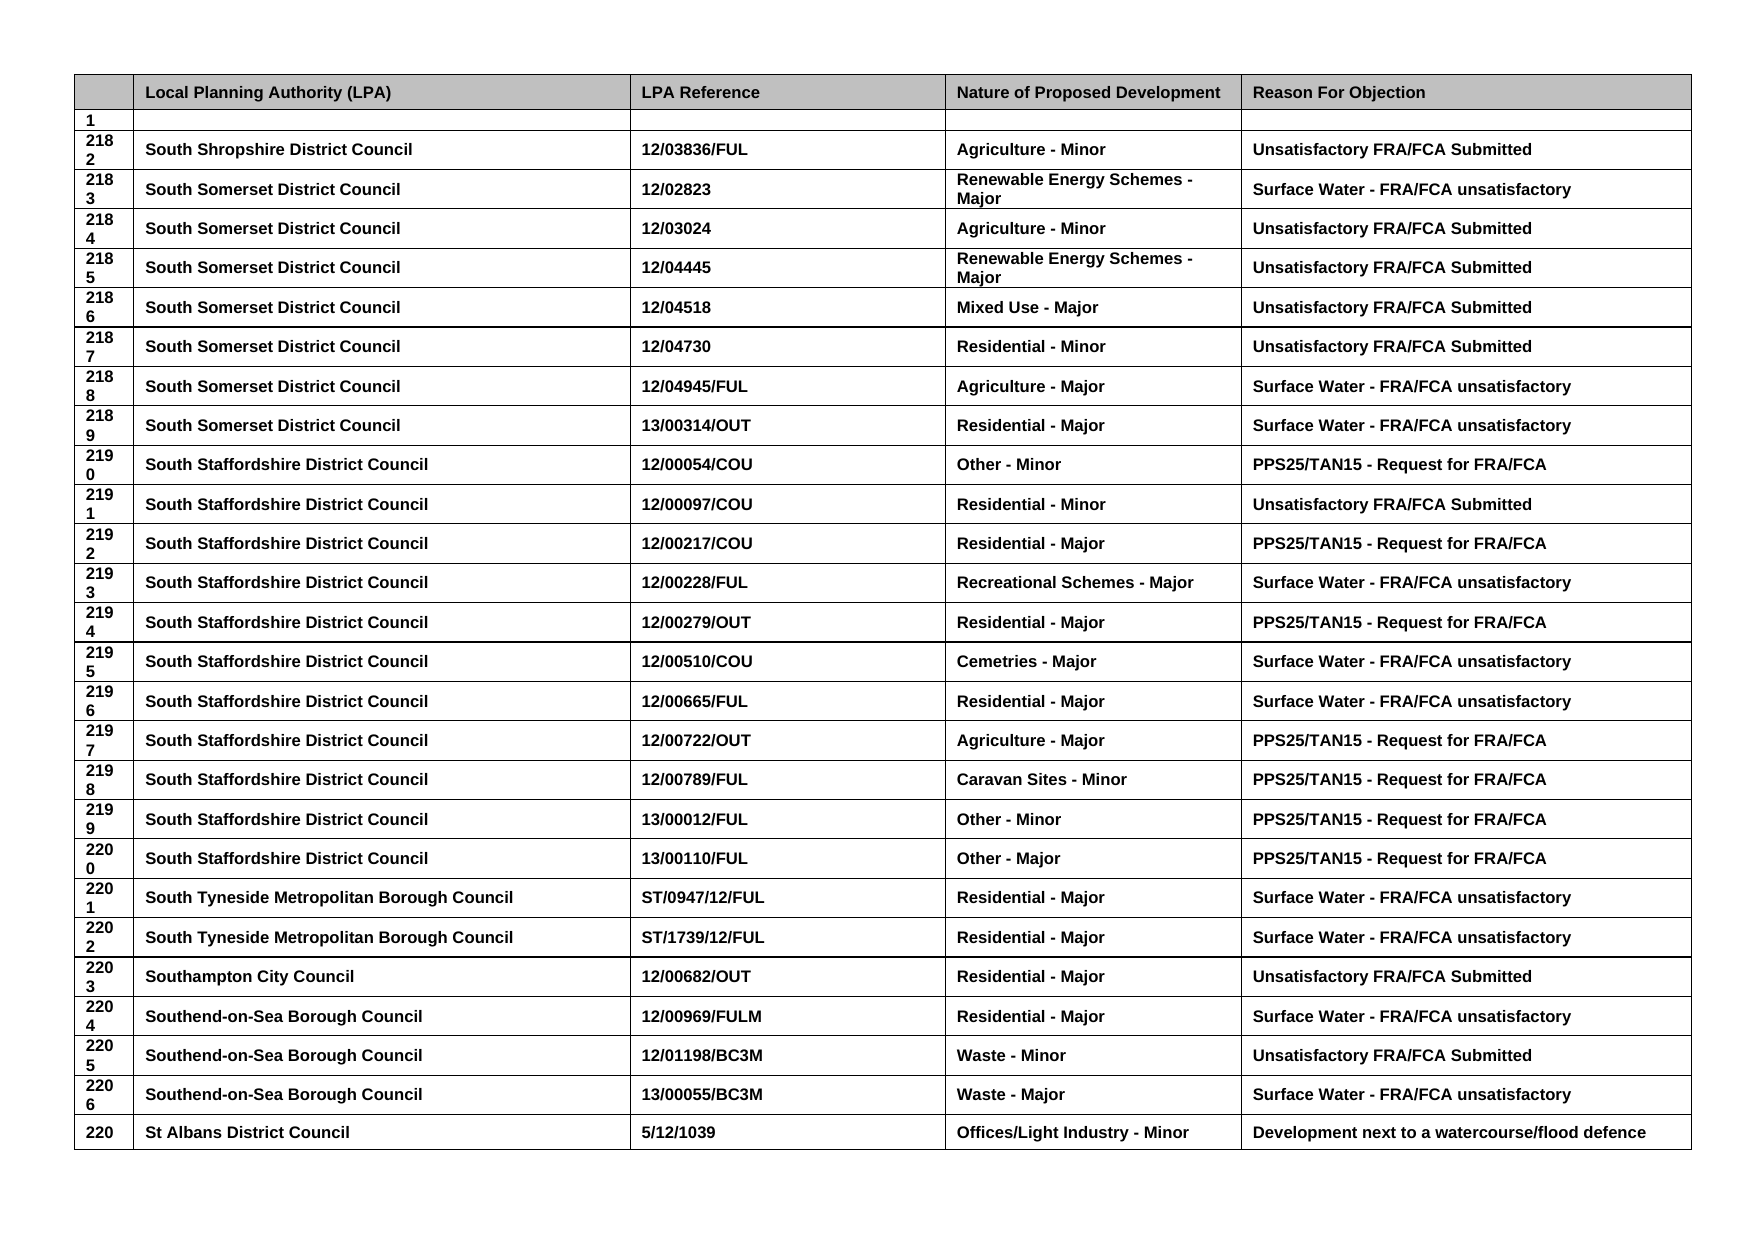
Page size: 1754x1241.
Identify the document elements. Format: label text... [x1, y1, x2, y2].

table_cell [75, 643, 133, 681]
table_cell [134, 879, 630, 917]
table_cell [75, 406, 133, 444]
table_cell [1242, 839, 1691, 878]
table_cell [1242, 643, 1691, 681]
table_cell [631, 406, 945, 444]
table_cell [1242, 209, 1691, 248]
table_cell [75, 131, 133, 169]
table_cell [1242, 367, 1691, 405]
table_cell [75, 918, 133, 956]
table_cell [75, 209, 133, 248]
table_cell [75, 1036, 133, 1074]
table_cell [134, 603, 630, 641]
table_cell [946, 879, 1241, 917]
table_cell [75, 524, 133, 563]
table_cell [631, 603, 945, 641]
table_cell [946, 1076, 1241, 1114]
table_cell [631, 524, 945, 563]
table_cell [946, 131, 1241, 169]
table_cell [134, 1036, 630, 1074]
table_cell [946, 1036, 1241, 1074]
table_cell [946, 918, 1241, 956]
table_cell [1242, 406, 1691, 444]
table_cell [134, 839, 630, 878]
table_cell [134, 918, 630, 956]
table_header Local Planning Authority (LPA) [134, 75, 630, 109]
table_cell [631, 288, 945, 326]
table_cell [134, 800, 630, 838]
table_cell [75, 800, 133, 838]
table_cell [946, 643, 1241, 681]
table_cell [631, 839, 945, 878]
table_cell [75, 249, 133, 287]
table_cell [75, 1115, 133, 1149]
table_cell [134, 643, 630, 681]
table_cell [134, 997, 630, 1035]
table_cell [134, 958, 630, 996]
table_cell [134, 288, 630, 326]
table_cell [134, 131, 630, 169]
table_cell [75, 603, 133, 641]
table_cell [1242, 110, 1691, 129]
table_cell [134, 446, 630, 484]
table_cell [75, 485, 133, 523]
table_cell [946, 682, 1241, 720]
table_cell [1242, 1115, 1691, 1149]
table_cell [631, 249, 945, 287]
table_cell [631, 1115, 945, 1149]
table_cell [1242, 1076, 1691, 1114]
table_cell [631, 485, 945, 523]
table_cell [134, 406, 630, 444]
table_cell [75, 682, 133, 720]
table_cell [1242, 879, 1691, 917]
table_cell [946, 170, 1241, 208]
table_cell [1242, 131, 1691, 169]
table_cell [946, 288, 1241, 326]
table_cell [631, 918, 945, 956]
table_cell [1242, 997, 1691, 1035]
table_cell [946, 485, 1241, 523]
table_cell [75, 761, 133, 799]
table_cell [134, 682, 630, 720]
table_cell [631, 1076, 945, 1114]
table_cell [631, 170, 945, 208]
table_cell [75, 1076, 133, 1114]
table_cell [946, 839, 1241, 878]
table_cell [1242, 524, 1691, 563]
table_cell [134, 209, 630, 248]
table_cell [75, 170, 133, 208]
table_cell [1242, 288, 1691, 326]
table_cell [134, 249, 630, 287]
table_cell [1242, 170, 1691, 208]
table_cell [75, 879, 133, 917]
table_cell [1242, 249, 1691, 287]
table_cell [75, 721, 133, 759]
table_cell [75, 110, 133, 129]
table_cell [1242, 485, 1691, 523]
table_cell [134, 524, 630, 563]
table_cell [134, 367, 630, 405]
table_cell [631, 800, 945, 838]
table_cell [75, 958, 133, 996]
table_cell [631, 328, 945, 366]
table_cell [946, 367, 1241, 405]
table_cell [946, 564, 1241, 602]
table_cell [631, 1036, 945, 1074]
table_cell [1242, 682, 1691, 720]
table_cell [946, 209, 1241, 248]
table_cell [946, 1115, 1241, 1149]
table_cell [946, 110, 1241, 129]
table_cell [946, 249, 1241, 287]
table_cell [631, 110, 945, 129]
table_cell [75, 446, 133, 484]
table_header Reason For Objection [1242, 75, 1691, 109]
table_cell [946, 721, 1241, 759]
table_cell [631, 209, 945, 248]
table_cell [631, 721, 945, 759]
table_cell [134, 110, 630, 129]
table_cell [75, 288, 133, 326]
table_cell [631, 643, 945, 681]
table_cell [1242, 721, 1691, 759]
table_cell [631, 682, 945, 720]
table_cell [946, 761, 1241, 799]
table_header LPA Reference [631, 75, 945, 109]
table_header [75, 75, 133, 109]
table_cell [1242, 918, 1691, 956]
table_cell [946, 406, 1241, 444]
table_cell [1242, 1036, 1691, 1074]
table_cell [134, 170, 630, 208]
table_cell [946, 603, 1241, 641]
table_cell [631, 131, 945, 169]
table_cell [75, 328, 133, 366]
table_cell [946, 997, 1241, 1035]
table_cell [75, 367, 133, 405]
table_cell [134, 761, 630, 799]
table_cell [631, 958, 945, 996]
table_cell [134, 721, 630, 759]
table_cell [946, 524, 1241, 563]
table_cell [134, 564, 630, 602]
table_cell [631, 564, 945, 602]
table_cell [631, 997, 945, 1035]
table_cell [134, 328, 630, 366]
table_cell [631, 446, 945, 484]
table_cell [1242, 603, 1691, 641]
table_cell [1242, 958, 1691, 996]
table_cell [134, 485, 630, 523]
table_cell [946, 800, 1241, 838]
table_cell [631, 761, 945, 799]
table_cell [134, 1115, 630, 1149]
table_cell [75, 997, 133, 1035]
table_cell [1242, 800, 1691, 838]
table_header Nature of Proposed Development [946, 75, 1241, 109]
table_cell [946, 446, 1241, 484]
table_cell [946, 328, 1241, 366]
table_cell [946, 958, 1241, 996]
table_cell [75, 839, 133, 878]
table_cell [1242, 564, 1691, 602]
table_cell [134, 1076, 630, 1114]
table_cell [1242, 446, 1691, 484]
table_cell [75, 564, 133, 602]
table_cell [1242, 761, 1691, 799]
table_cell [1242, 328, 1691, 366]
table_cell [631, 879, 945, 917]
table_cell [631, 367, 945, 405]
